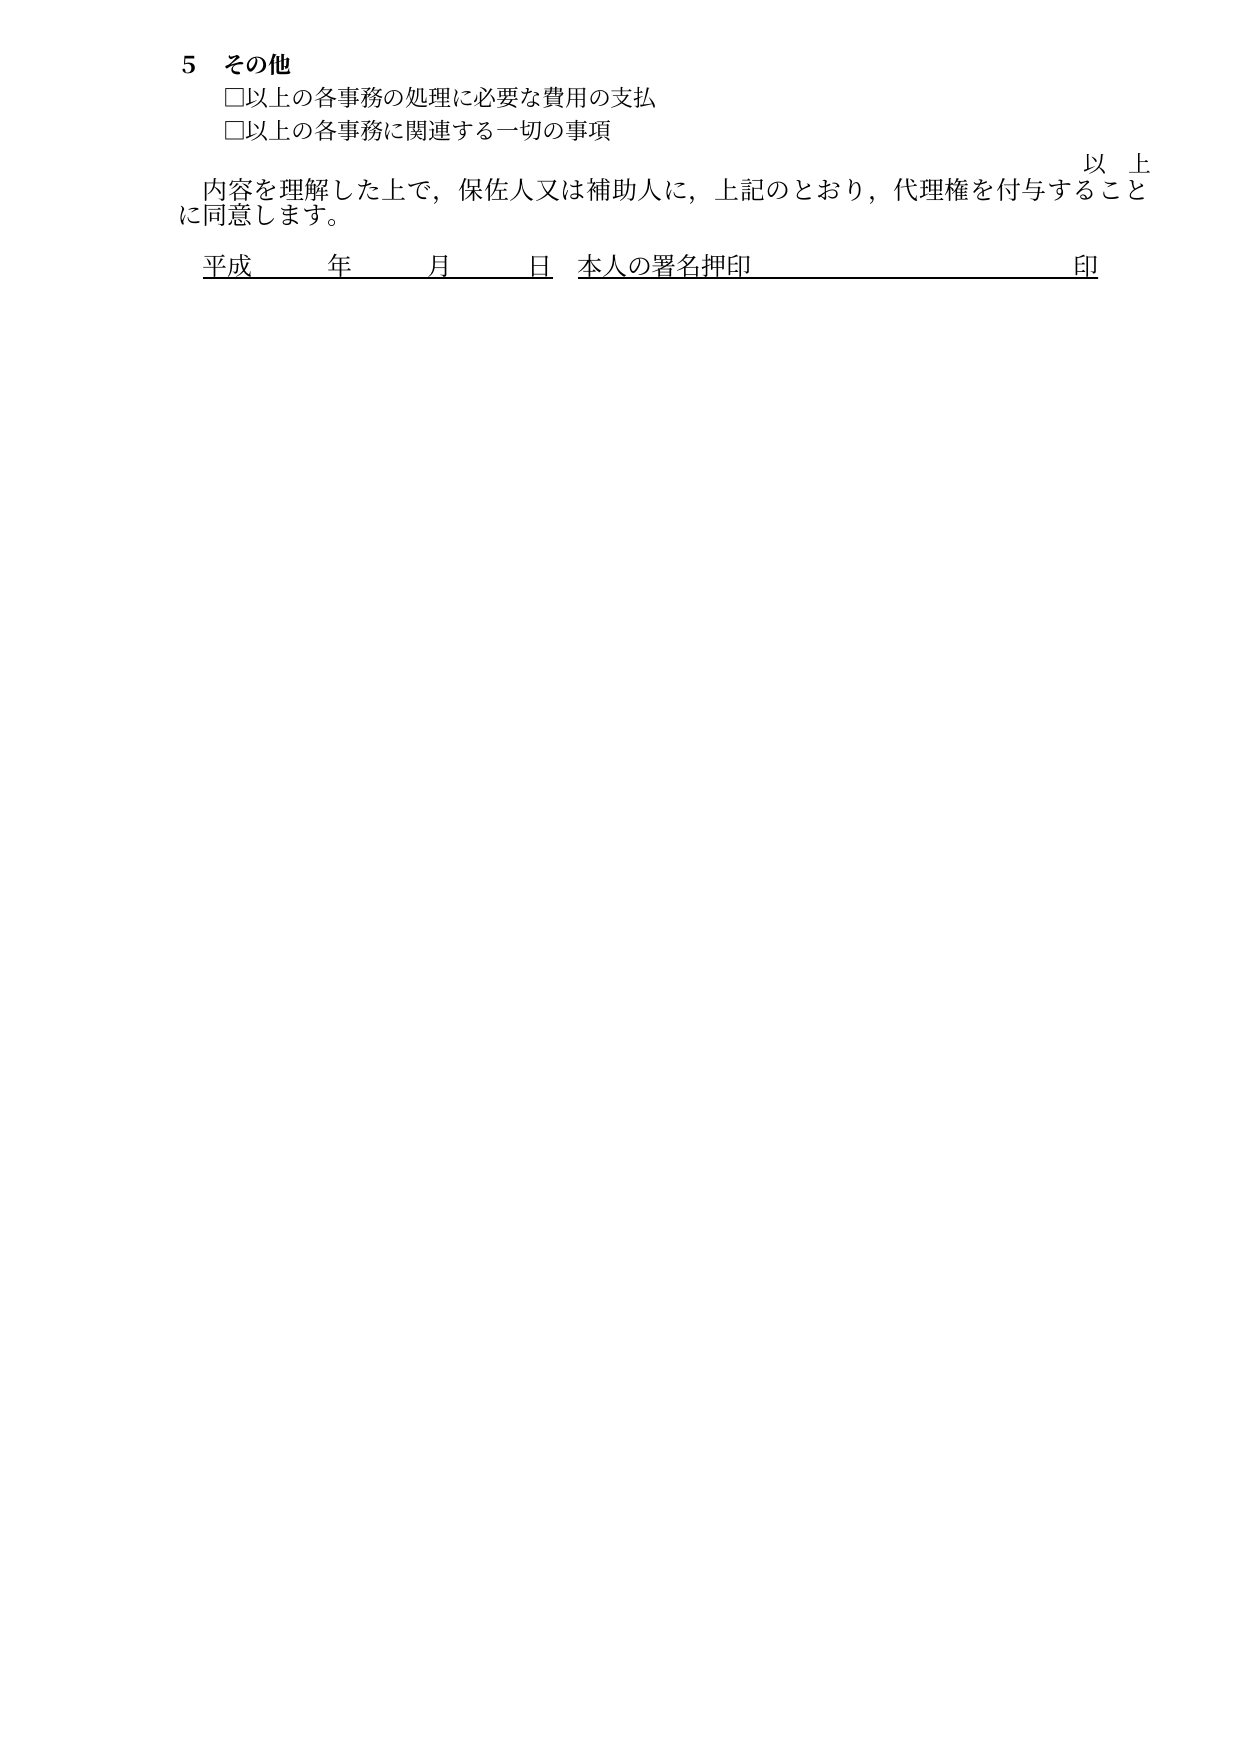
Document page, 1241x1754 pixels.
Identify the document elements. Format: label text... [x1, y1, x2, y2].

text □以上の各事務に関連する一切の事項 [177, 113, 1152, 146]
text 以 上 [177, 146, 1152, 179]
text 平成 年 月 日 本人の署名押印 印 [177, 255, 1152, 280]
text ５ その他 [177, 47, 1152, 80]
text 内容を理解した上で，保佐人又は補助人に，上記のとおり，代理権を付与することに同意します。 [177, 179, 1152, 229]
text □以上の各事務の処理に必要な費用の支払 [177, 80, 1152, 113]
